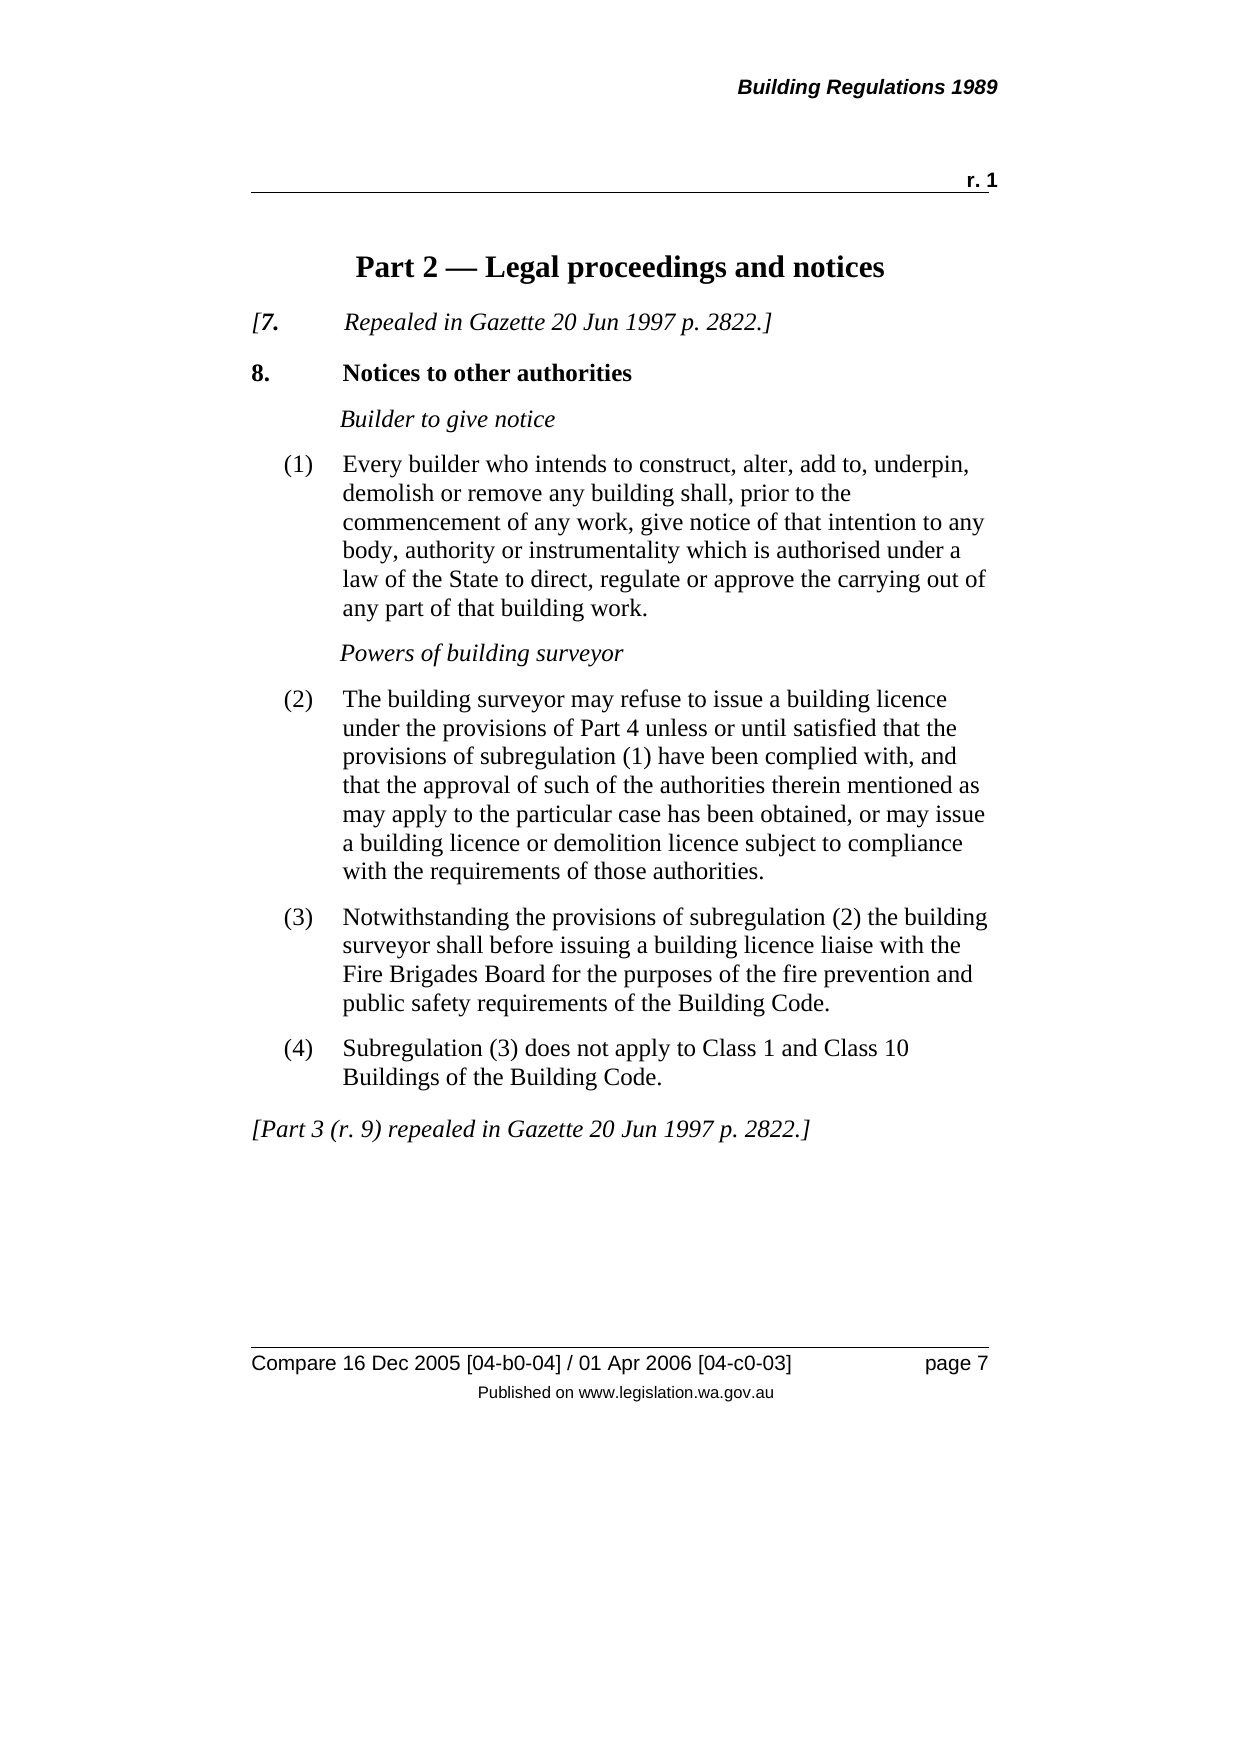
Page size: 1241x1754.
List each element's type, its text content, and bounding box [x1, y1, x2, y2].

text (3) Notwithstanding the provisions of subregulation (2) the building surveyor shall before issuing a building licence liaise with the Fire Brigades Board for the purposes of the fire prevention and public safety requirements of the Building Code. [251, 902, 989, 1017]
text (1) Every builder who intends to construct, alter, add to, underpin, demolish or remove any building shall, prior to the commencement of any work, give notice of that intention to any body, authority or instrumentality which is authorised under a law of the State to direct, regulate or approve the carrying out of any part of that building work. [251, 449, 989, 622]
subtitle Powers of building surveyor [251, 638, 989, 667]
text [7. Repealed in Gazette 20 Jun 1997 p. 2822.] [251, 307, 989, 336]
text (2) The building surveyor may refuse to issue a building licence under the provisions of Part 4 unless or until satisfied that the provisions of subregulation (1) have been complied with, and that the approval of such of the authorities therein mentioned as may apply to the particular case has been obtained, or may issue a building licence or demolition licence subject to compliance with the requirements of those authorities. [251, 684, 989, 885]
subtitle 8. Notices to other authorities [251, 358, 989, 387]
subtitle Builder to give notice [251, 404, 989, 433]
text [Part 3 (r. 9) repealed in Gazette 20 Jun 1997 p. 2822.] [251, 1114, 989, 1143]
text (4) Subregulation (3) does not apply to Class 1 and Class 10 Buildings of the Building Code. [251, 1033, 989, 1091]
subtitle Part 2 — Legal proceedings and notices [251, 248, 989, 284]
